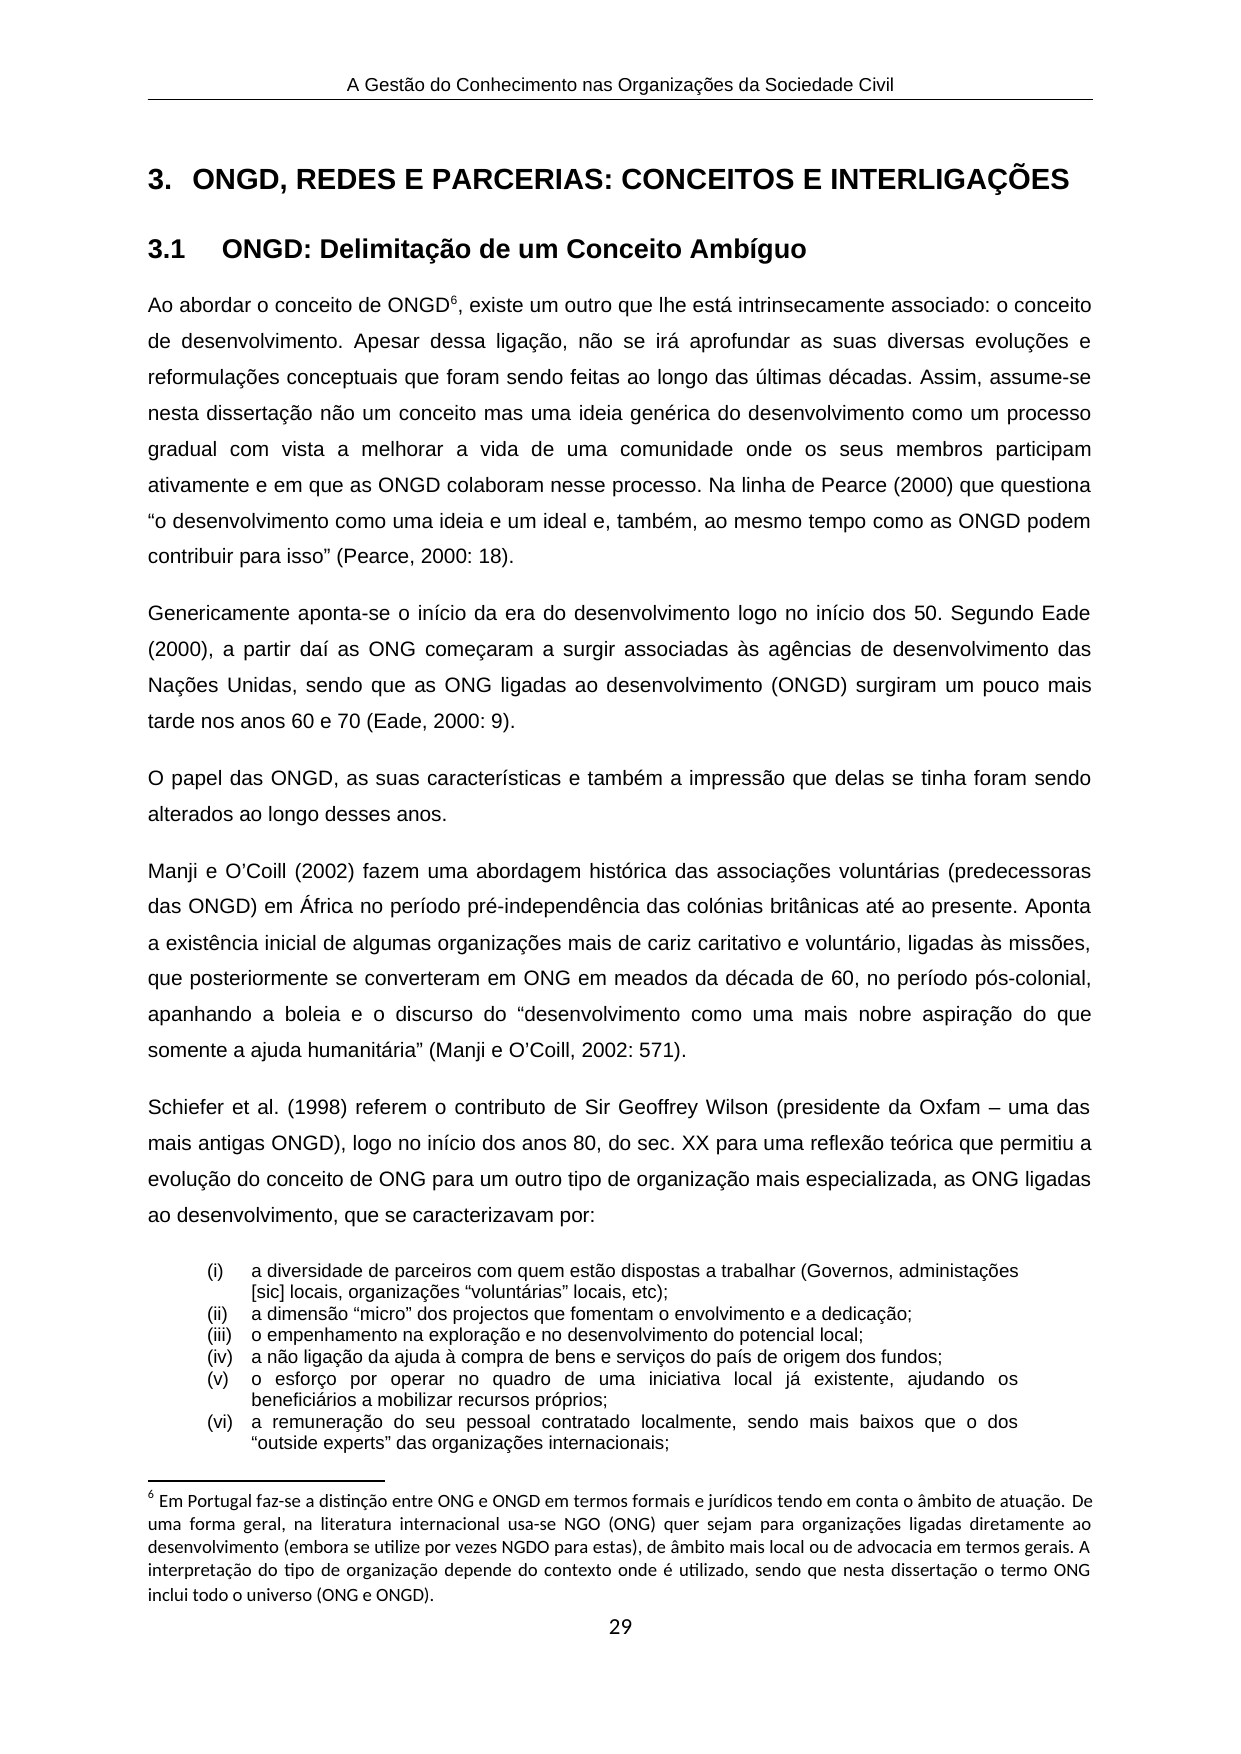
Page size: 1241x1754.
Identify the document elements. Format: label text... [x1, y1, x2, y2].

text O papel das ONGD, as suas características e também a impressão que delas se tinha foram sendo alterados ao longo desses anos. [148, 766, 1093, 826]
text Genericamente aponta-se o início da era do desenvolvimento logo no início dos 50. Segundo Eade (2000), a partir daí as ONG começaram a surgir associadas às agências de desenvolvimento das Nações Unidas, sendo que as ONG ligadas ao desenvolvimento (ONGD) surgiram um pouco mais tarde nos anos 60 e 70 (Eade, 2000: 9). [148, 601, 1093, 733]
list o empenhamento na exploração e no desenvolvimento do potencial local; [207, 1324, 1019, 1346]
text Schiefer et al. (1998) referem o contributo de Sir Geoffrey Wilson (presidente da Oxfam – uma das mais antigas ONGD), logo no início dos anos 80, do sec. XX para uma reflexão teórica que permitiu a evolução do conceito de ONG para um outro tipo de organização mais especializada, as ONG ligadas ao desenvolvimento, que se caracterizavam por: [148, 1095, 1093, 1227]
list a dimensão “micro” dos projectos que fomentam o envolvimento e a dedicação; [207, 1303, 1019, 1324]
list o esforço por operar no quadro de uma iniciativa local já existente, ajudando os beneficiários a mobilizar recursos próprios; [207, 1367, 1019, 1410]
list a diversidade de parceiros com quem estão dispostas a trabalhar (Governos, administações [sic] locais, organizações “voluntárias” locais, etc); [207, 1259, 1019, 1303]
subtitle ONGD, REDES E PARCERIAS: CONCEITOS E INTERLIGAÇÕES [148, 162, 1093, 196]
text Manji e O’Coill (2002) fazem uma abordagem histórica das associações voluntárias (predecessoras das ONGD) em África no período pré-independência das colónias britânicas até ao presente. Aponta a existência inicial de algumas organizações mais de cariz caritativo e voluntário, ligadas às missões, que posteriormente se converteram em ONG em meados da década de 60, no período pós-colonial, apanhando a boleia e o discurso do “desenvolvimento como uma mais nobre aspiração do que somente a ajuda humanitária” (Manji e O’Coill, 2002: 571). [148, 858, 1093, 1062]
text Ao abordar o conceito de ONGD, existe um outro que lhe está intrinsecamente associado: o conceito de desenvolvimento. Apesar dessa ligação, não se irá aprofundar as suas diversas evoluções e reformulações conceptuais que foram sendo feitas ao longo das últimas décadas. Assim, assume-se nesta dissertação não um conceito mas uma ideia genérica do desenvolvimento como um processo gradual com vista a melhorar a vida de uma comunidade onde os seus membros participam ativamente e em que as ONGD colaboram nesse processo. Na linha de Pearce (2000) que questiona “o desenvolvimento como uma ideia e um ideal e, também, ao mesmo tempo como as ONGD podem contribuir para isso” (Pearce, 2000: 18). [148, 293, 1093, 568]
subtitle ONGD: Delimitação de um Conceito Ambíguo [148, 233, 1093, 265]
list a não ligação da ajuda à compra de bens e serviços do país de origem dos fundos; [207, 1346, 1019, 1367]
list a remuneração do seu pessoal contratado localmente, sendo mais baixos que o dos “outside experts” das organizações internacionais; [207, 1410, 1019, 1453]
